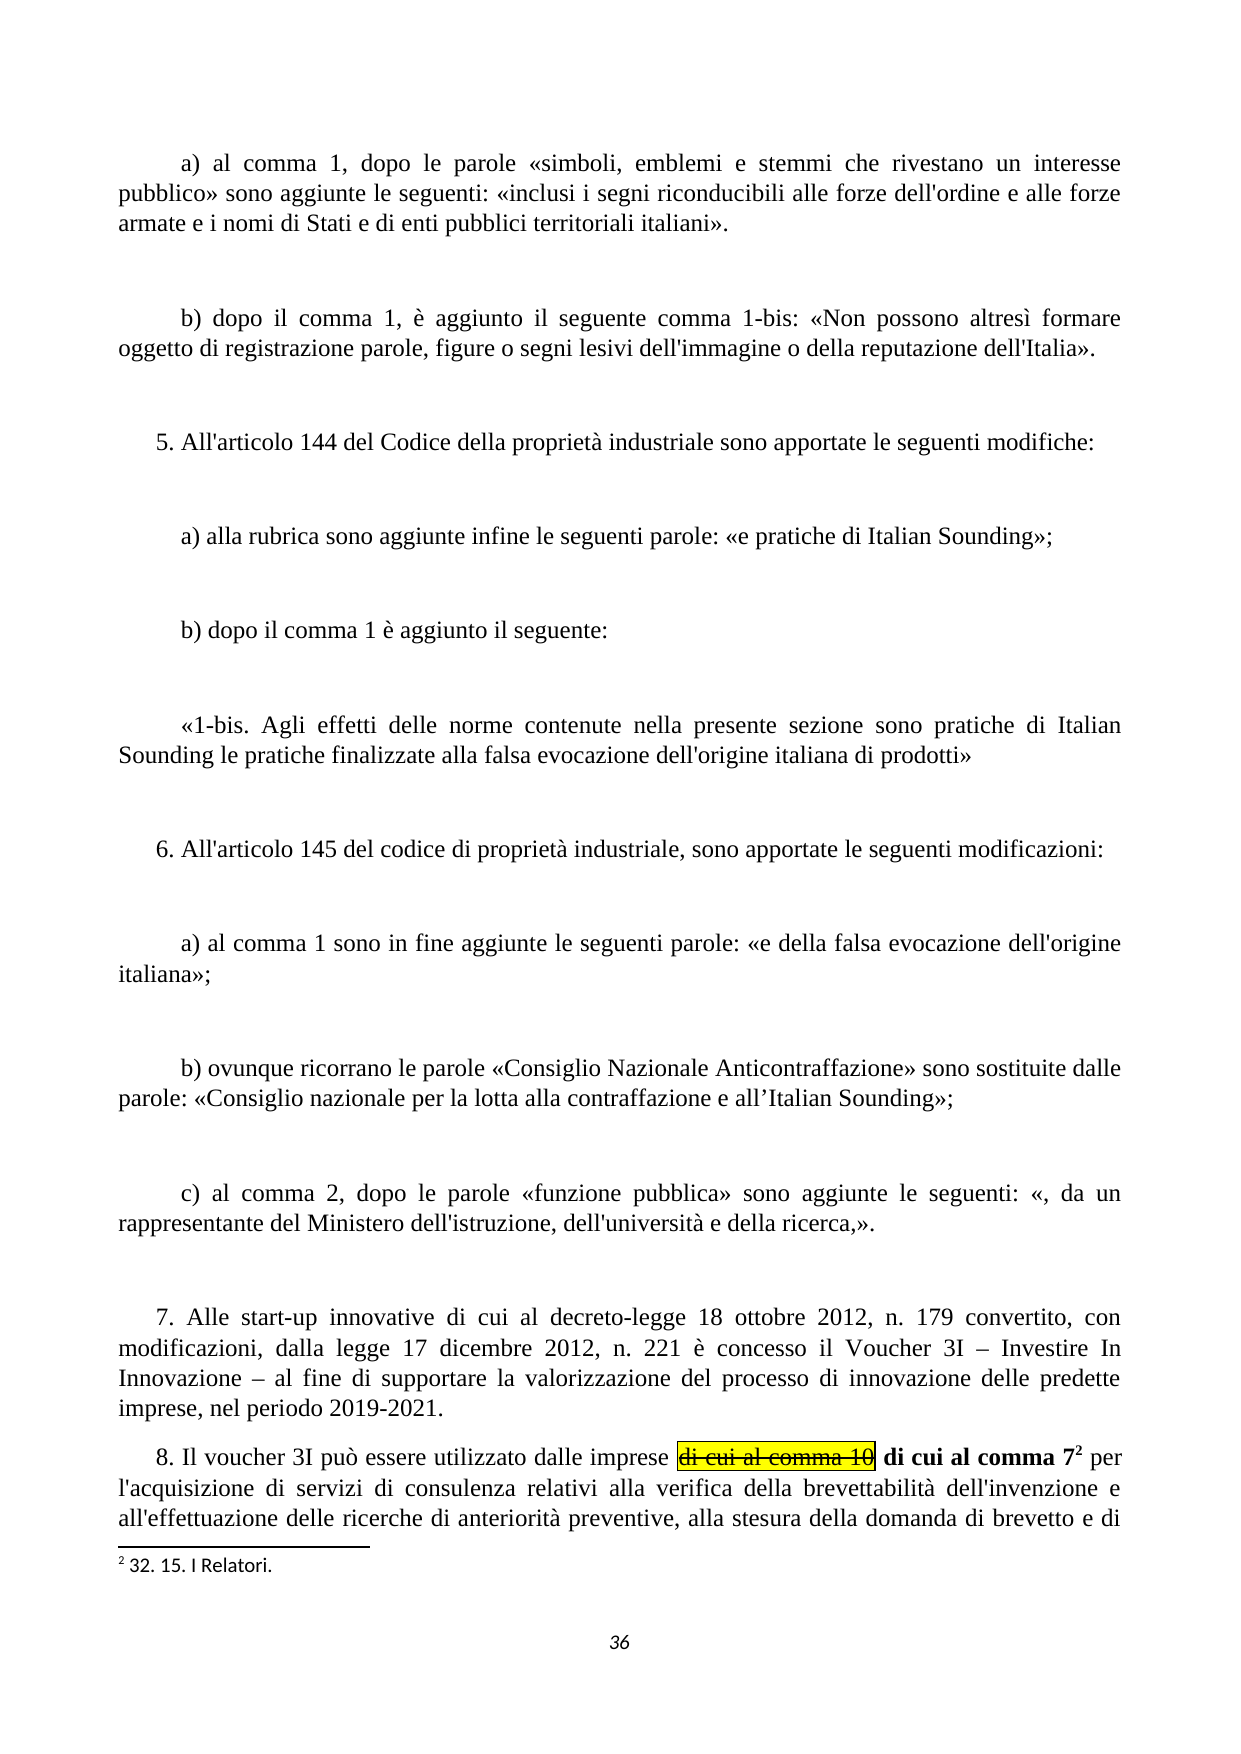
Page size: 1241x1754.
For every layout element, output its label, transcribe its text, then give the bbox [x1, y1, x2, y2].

text a) al comma 1 sono in fine aggiunte le seguenti parole: «e della falsa evocazione dell'origine italiana»; [118, 928, 1122, 988]
text a) alla rubrica sono aggiunte infine le seguenti parole: «e pratiche di Italian Sounding»; [118, 521, 1122, 550]
text c) al comma 2, dopo le parole «funzione pubblica» sono aggiunte le seguenti: «, da un rappresentante del Ministero dell'istruzione, dell'università e della ricerca,». [118, 1178, 1122, 1237]
text b) dopo il comma 1 è aggiunto il seguente: [118, 616, 1122, 644]
text 7. Alle start-up innovative di cui al decreto-legge 18 ottobre 2012, n. 179 convertito, con modificazioni, dalla legge 17 dicembre 2012, n. 221 è concesso il Voucher 3I – Investire In Innovazione – al fine di supportare la valorizzazione del processo di innovazione delle predette imprese, nel periodo 2019-2021. [118, 1302, 1122, 1422]
text a) al comma 1, dopo le parole «simboli, emblemi e stemmi che rivestano un interesse pubblico» sono aggiunte le seguenti: «inclusi i segni riconducibili alle forze dell'ordine e alle forze armate e i nomi di Stati e di enti pubblici territoriali italiani». [118, 148, 1122, 237]
text b) dopo il comma 1, è aggiunto il seguente comma 1-bis: «Non possono altresì formare oggetto di registrazione parole, figure o segni lesivi dell'immagine o della reputazione dell'Italia». [118, 303, 1122, 362]
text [118, 1441, 1122, 1532]
text b) ovunque ricorrano le parole «Consiglio Nazionale Anticontraffazione» sono sostituite dalle parole: «Consiglio nazionale per la lotta alla contraffazione e all’Italian Sounding»; [118, 1053, 1122, 1112]
text 5. All'articolo 144 del Codice della proprietà industriale sono apportate le seguenti modifiche: [118, 427, 1122, 456]
text «1-bis. Agli effetti delle norme contenute nella presente sezione sono pratiche di Italian Sounding le pratiche finalizzate alla falsa evocazione dell'origine italiana di prodotti» [118, 710, 1122, 769]
text 6. All'articolo 145 del codice di proprietà industriale, sono apportate le seguenti modificazioni: [118, 834, 1122, 863]
